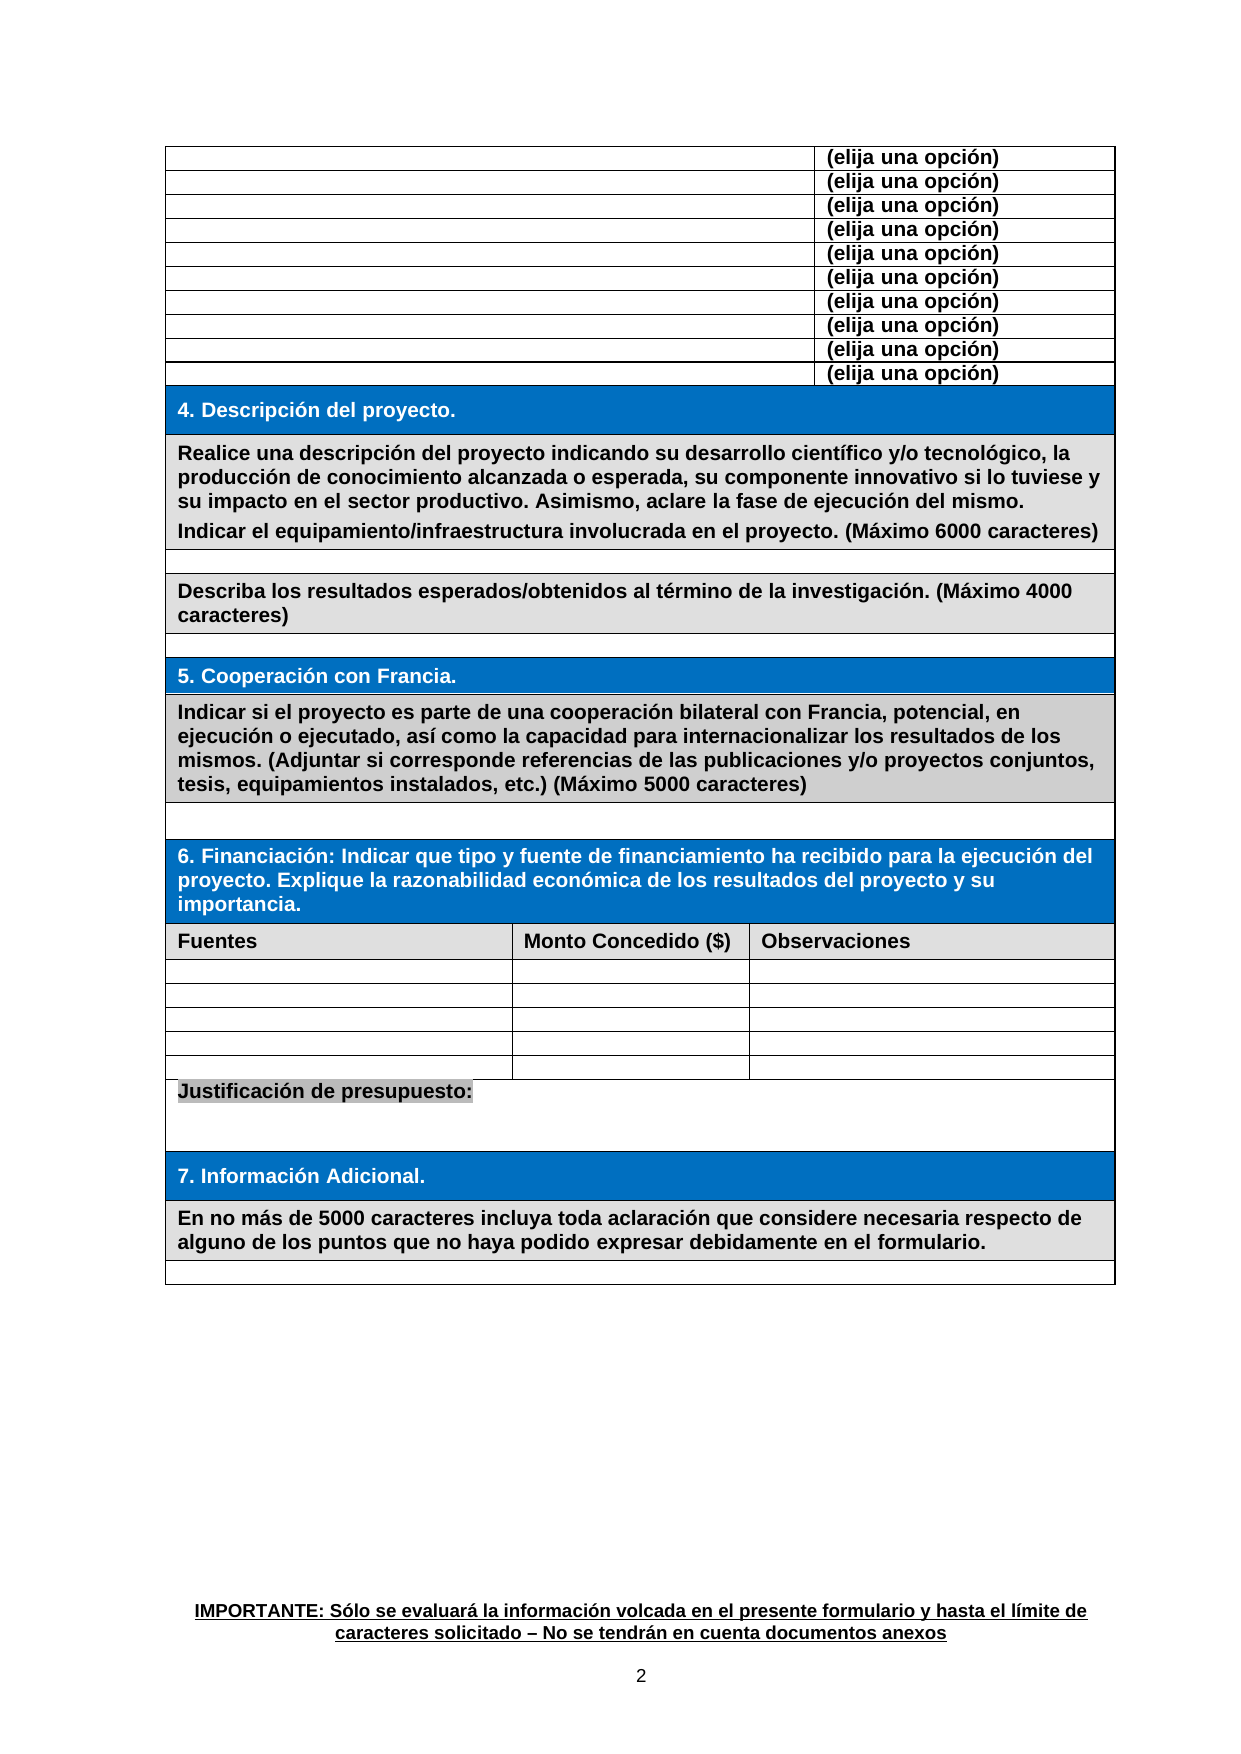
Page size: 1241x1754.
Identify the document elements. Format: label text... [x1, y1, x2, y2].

table_header (elija una opción) [815, 147, 1114, 170]
table_cell [166, 339, 814, 361]
table_cell [166, 634, 1114, 657]
table_cell [513, 1008, 749, 1031]
table_cell 6. Financiación: Indicar que tipo y fuente de financiamiento ha recibido para la ejecución del proyecto. Explique la razonabilidad económica de los resultados del proyecto y su importancia. [166, 840, 1114, 923]
table_cell [750, 1008, 1114, 1031]
table_cell [166, 984, 512, 1007]
table_cell [513, 1056, 749, 1079]
table_cell [166, 291, 814, 313]
table_cell Observaciones [750, 924, 1114, 959]
table_cell (elija una opción) [815, 171, 1114, 194]
table_cell [750, 1056, 1114, 1079]
table_cell (elija una opción) [815, 315, 1114, 337]
table_cell [166, 315, 814, 337]
table_cell (elija una opción) [815, 219, 1114, 242]
table_cell (elija una opción) [815, 195, 1114, 218]
table_cell 7. Información Adicional. [166, 1152, 1114, 1200]
table_cell [750, 960, 1114, 983]
table_cell (elija una opción) [815, 363, 1114, 385]
table_cell En no más de 5000 caracteres incluya toda aclaración que considere necesaria respecto de alguno de los puntos que no haya podido expresar debidamente en el formulario. [166, 1201, 1114, 1260]
table_cell Monto Concedido ($) [513, 924, 749, 959]
table_cell [513, 984, 749, 1007]
table_cell [166, 803, 1114, 838]
table_cell [166, 219, 814, 242]
table_cell [166, 1032, 512, 1055]
table_cell [166, 195, 814, 218]
table_cell [166, 1008, 512, 1031]
table_cell [166, 1056, 512, 1079]
table_cell [750, 1032, 1114, 1055]
table_cell Indicar si el proyecto es parte de una cooperación bilateral con Francia, potencial, en ejecución o ejecutado, así como la capacidad para internacionalizar los resultados de los mismos. (Adjuntar si corresponde referencias de las publicaciones y/o proyectos conjuntos, tesis, equipamientos instalados, etc.) (Máximo 5000 caracteres) [166, 695, 1114, 802]
table_cell Realice una descripción del proyecto indicando su desarrollo científico y/o tecnológico, la producción de conocimiento alcanzada o esperada, su componente innovativo si lo tuviese y su impacto en el sector productivo. Asimismo, aclare la fase de ejecución del mismo. Indicar el equipamiento/infraestructura involucrada en el proyecto. (Máximo 6000 caracteres) [166, 435, 1114, 549]
table_cell [166, 363, 814, 385]
table_cell 4. Descripción del proyecto. [166, 386, 1114, 434]
table_cell (elija una opción) [815, 267, 1114, 289]
table_cell [166, 171, 814, 194]
table_cell [166, 550, 1114, 573]
table_header [166, 147, 814, 170]
table_cell [166, 267, 814, 289]
table_cell 5. Cooperación con Francia. [166, 658, 1114, 693]
table_cell [750, 984, 1114, 1007]
table_cell (elija una opción) [815, 339, 1114, 361]
table_cell (elija una opción) [815, 243, 1114, 266]
table_cell Fuentes [166, 924, 512, 959]
table_cell [166, 243, 814, 266]
table_cell [166, 1261, 1114, 1284]
table_cell [513, 1032, 749, 1055]
table_cell Justificación de presupuesto: [166, 1080, 1114, 1151]
table_cell Describa los resultados esperados/obtenidos al término de la investigación. (Máximo 4000 caracteres) [166, 574, 1114, 633]
table_cell [166, 960, 512, 983]
table_cell [513, 960, 749, 983]
table_cell (elija una opción) [815, 291, 1114, 313]
